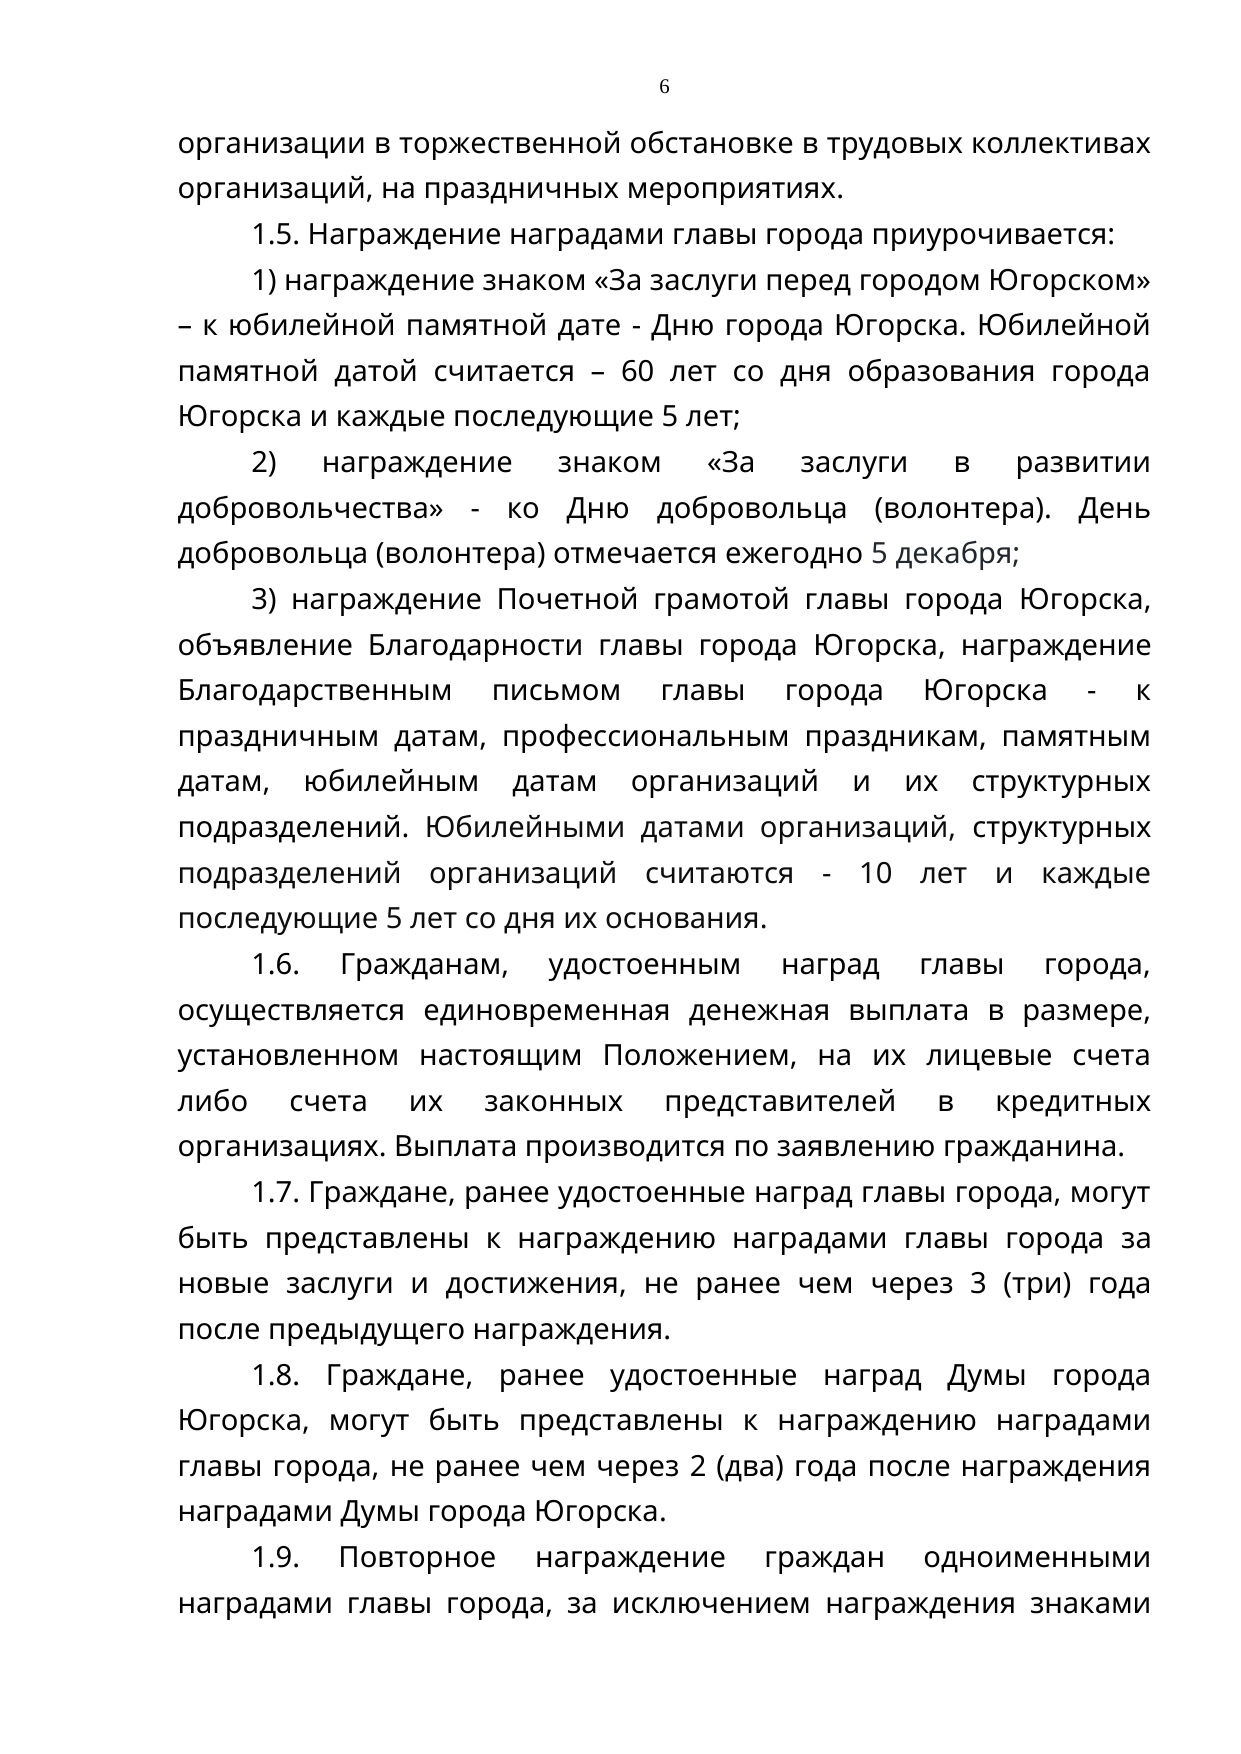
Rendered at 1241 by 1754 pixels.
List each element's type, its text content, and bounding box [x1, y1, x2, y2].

text 1.8. Граждане, ранее удостоенные наград Думы города Югорска, могут быть представлены к награждению наградами главы города, не ранее чем через 2 (два) года после награждения наградами Думы города Югорска. [177, 1354, 1152, 1530]
text 1.6. Гражданам, удостоенным наград главы города, осуществляется единовременная денежная выплата в размере, установленном настоящим Положением, на их лицевые счета либо счета их законных представителей в кредитных организациях. Выплата производится по заявлению гражданина. [177, 943, 1152, 1165]
text 3) награждение Почетной грамотой главы города Югорска, объявление Благодарности главы города Югорска, награждение Благодарственным письмом главы города Югорска - к праздничным датам, профессиональным праздникам, памятным датам, юбилейным датам организаций и их структурных подразделений. Юбилейными датами организаций, структурных подразделений организаций считаются - 10 лет и каждые последующие 5 лет со дня их основания. [177, 578, 1152, 937]
text 1.7. Граждане, ранее удостоенные наград главы города, могут быть представлены к награждению наградами главы города за новые заслуги и достижения, не ранее чем через 3 (три) года после предыдущего награждения. [177, 1171, 1152, 1348]
text 1.5. Награждение наградами главы города приурочивается: [177, 213, 1152, 253]
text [177, 1536, 1152, 1622]
text 1) награждение знаком «За заслуги перед городом Югорском» – к юбилейной памятной дате - Дню города Югорска. Юбилейной памятной датой считается – 60 лет со дня образования города Югорска и каждые последующие 5 лет; [177, 259, 1152, 435]
text 2) награждение знаком «За заслуги в развитии добровольчества» - ко Дню добровольца (волонтера). День добровольца (волонтера) отмечается ежегодно 5 декабря; [177, 441, 1152, 572]
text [177, 122, 1152, 207]
